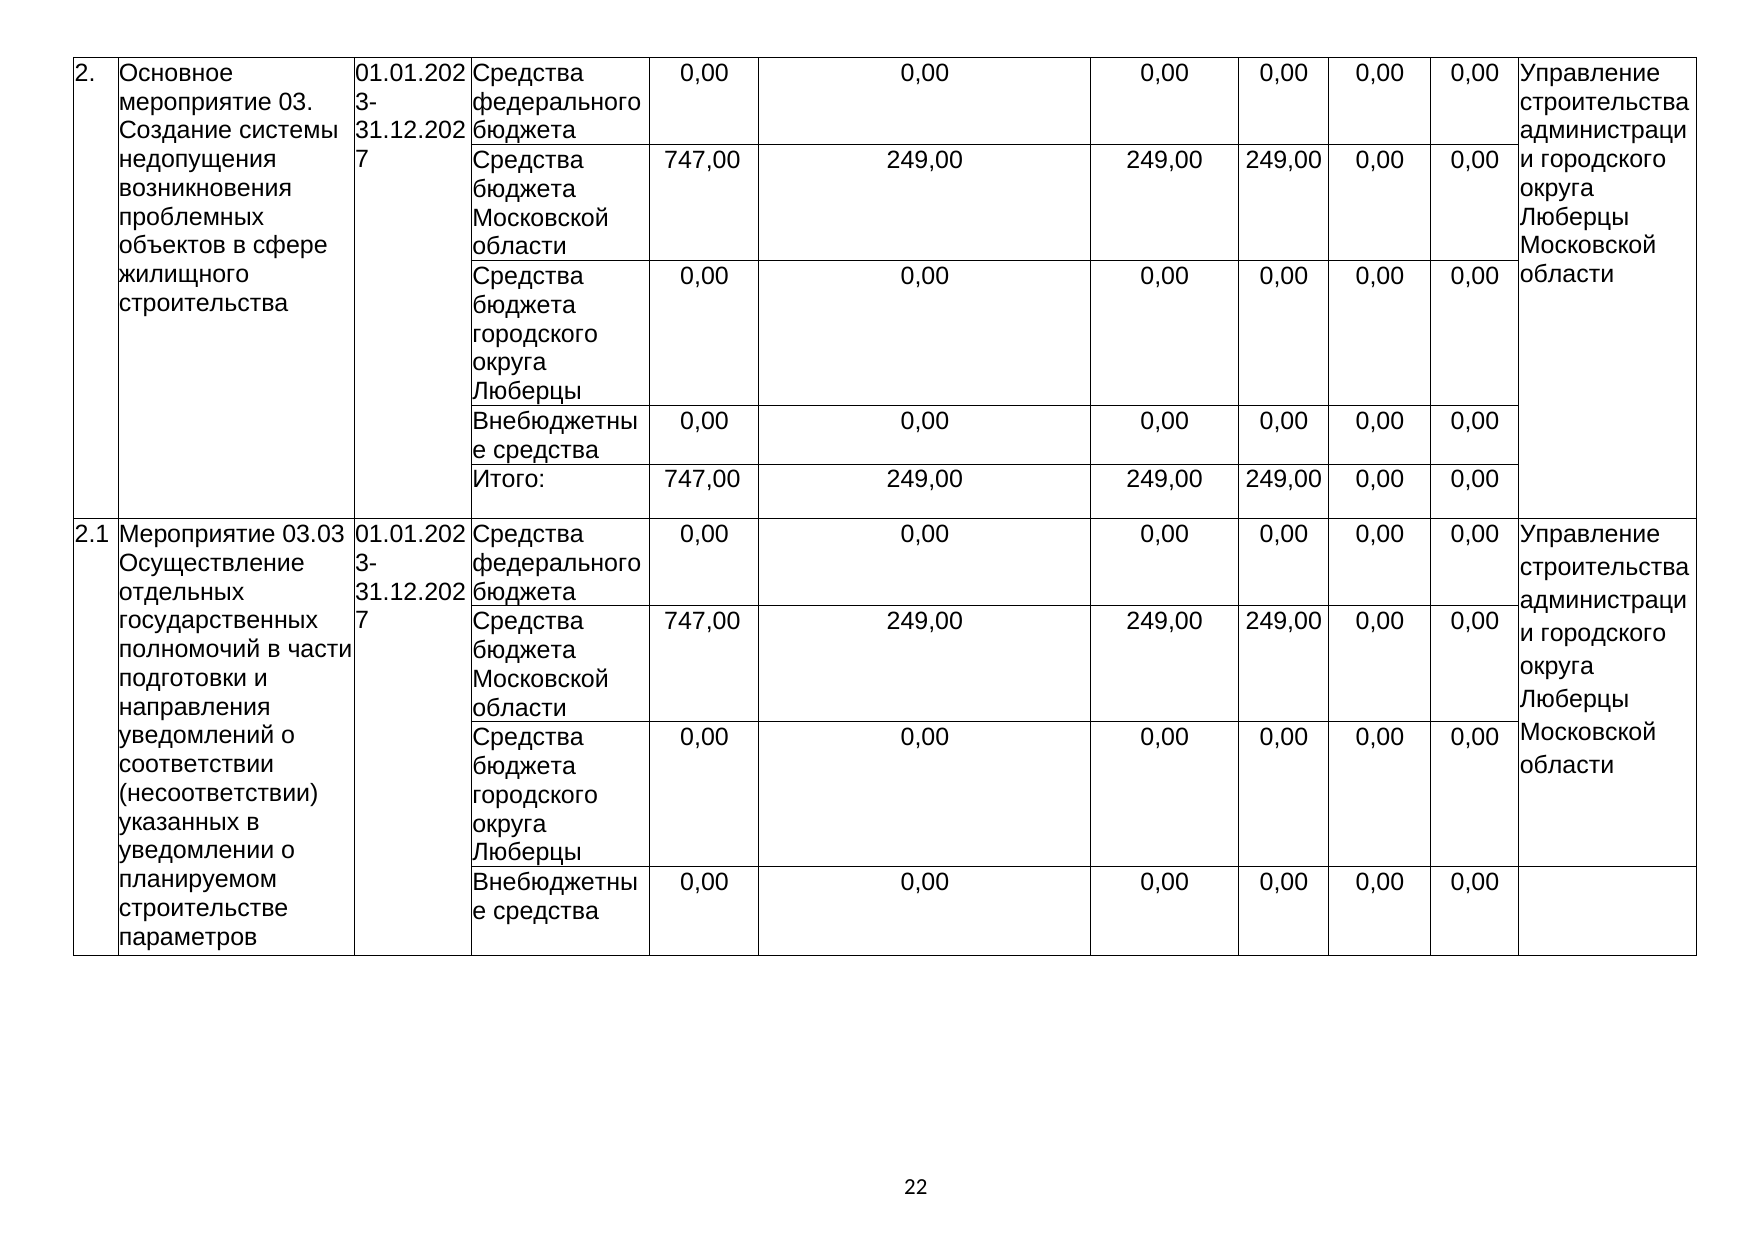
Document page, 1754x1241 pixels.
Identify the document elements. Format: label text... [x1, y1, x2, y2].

table_cell 01.01.2023-31.12.2027 [355, 58, 471, 518]
table_cell 249,00 [1091, 465, 1238, 518]
table_cell 249,00 [1091, 145, 1238, 260]
table_cell 0,00 [1091, 406, 1238, 463]
table_cell 747,00 [650, 465, 758, 518]
table_cell 0,00 [1329, 519, 1430, 605]
table_cell 2. [74, 58, 118, 518]
table_cell 0,00 [1239, 261, 1328, 405]
table_cell 0,00 [1329, 606, 1430, 721]
table_cell 0,00 [1239, 722, 1328, 866]
table_cell 0,00 [759, 722, 1090, 866]
table_cell 0,00 [759, 58, 1090, 144]
table_cell Средства бюджета городского округа Люберцы [472, 261, 649, 405]
table_cell 0,00 [1091, 58, 1238, 144]
table_cell 249,00 [1239, 145, 1328, 260]
table_cell 0,00 [1431, 406, 1518, 463]
table_cell 0,00 [1329, 867, 1430, 955]
table_cell 0,00 [1329, 145, 1430, 260]
table_cell 0,00 [1431, 465, 1518, 518]
table_cell 0,00 [1431, 519, 1518, 605]
table_cell Средства бюджета Московской области [472, 145, 649, 260]
table_cell 0,00 [1431, 606, 1518, 721]
table_cell 0,00 [759, 519, 1090, 605]
table_cell Итого: [472, 465, 649, 518]
table_cell 0,00 [1239, 867, 1328, 955]
table_cell 0,00 [1431, 145, 1518, 260]
table_cell 0,00 [759, 406, 1090, 463]
table_cell 249,00 [759, 465, 1090, 518]
table_cell 0,00 [1091, 867, 1238, 955]
table_cell 249,00 [1239, 465, 1328, 518]
table_cell 2.1 [74, 519, 118, 955]
table_cell 0,00 [759, 261, 1090, 405]
table_cell 249,00 [759, 145, 1090, 260]
table_cell 0,00 [1431, 261, 1518, 405]
table_cell 0,00 [1091, 519, 1238, 605]
table_cell 0,00 [759, 867, 1090, 955]
table_cell 0,00 [650, 406, 758, 463]
table_cell 0,00 [1329, 406, 1430, 463]
table_cell Внебюджетные средства [472, 406, 649, 463]
table_cell 0,00 [1431, 722, 1518, 866]
table_cell 0,00 [1431, 58, 1518, 144]
table_cell Мероприятие 03.03 Осуществление отдельных государственных полномочий в части подготовки и направления уведомлений о соответствии (несоответствии) указанных в уведомлении о планируемом строительстве параметров объекта индивидуального жилищного строительства (далее - ИЖС) или садового дома установленным параметрам и допустимости размещения объекта ИЖС или садового дома на земельном участке, уведомлений о соответствии (несоответствии) построенных или реконструированных объектов ИЖС или садового дома требованиям законодательства о градостроительной деятельности Российской Федерации [119, 519, 354, 955]
table_cell 0,00 [1239, 406, 1328, 463]
table_cell 0,00 [1091, 261, 1238, 405]
table_cell Средства бюджета городского округа Люберцы [472, 722, 649, 866]
table_cell Основное мероприятие 03. Создание системы недопущения возникновения проблемных объектов в сфере жилищного строительства [119, 58, 354, 518]
table_cell [1519, 867, 1696, 955]
table_cell 0,00 [650, 519, 758, 605]
table_cell 0,00 [1239, 519, 1328, 605]
table_cell 747,00 [650, 145, 758, 260]
table_cell 0,00 [1329, 261, 1430, 405]
table_cell 249,00 [1239, 606, 1328, 721]
table_cell 01.01.2023-31.12.2027 [355, 519, 471, 955]
table_cell 0,00 [1239, 58, 1328, 144]
table_cell Средства федерального бюджета [472, 519, 649, 605]
table_cell Средства федерального бюджета [472, 58, 649, 144]
table_cell 747,00 [650, 606, 758, 721]
table_cell Внебюджетные средства [472, 867, 649, 955]
table_cell 0,00 [650, 867, 758, 955]
table_cell 249,00 [759, 606, 1090, 721]
table_cell 0,00 [650, 58, 758, 144]
table_cell 249,00 [1091, 606, 1238, 721]
table_cell Управление строительства администрации городского округа Люберцы Московской области [1519, 58, 1696, 518]
table_cell 0,00 [1431, 867, 1518, 955]
table_cell 0,00 [650, 722, 758, 866]
table_cell 0,00 [1091, 722, 1238, 866]
table_cell 0,00 [1329, 465, 1430, 518]
table_cell 0,00 [650, 261, 758, 405]
table_cell Средства бюджета Московской области [472, 606, 649, 721]
table_cell 0,00 [1329, 722, 1430, 866]
table_cell 0,00 [1329, 58, 1430, 144]
table_cell Управление строительства администрации городского округа Люберцы Московской области [1519, 519, 1696, 866]
